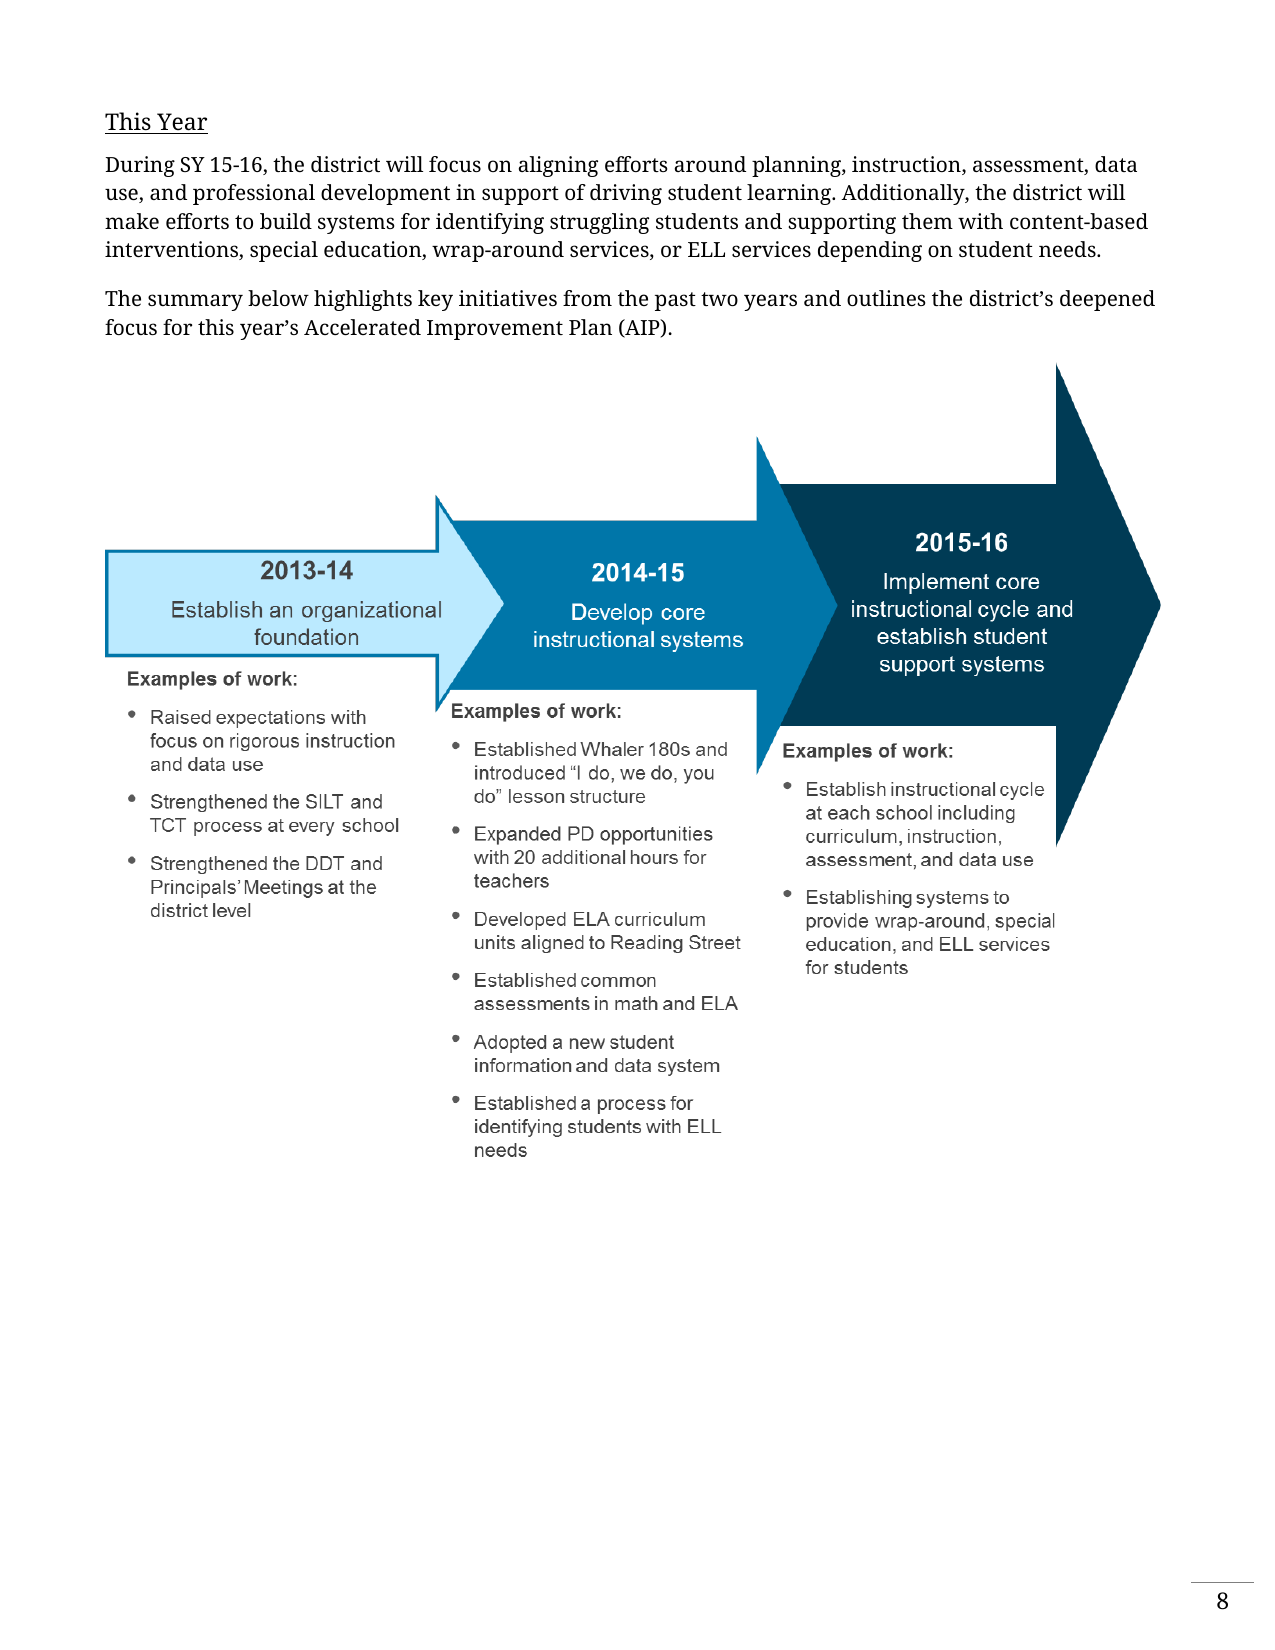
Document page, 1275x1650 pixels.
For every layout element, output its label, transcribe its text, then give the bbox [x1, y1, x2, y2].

picture [593, 564, 604, 581]
picture [960, 534, 970, 551]
picture [1026, 633, 1032, 643]
picture [931, 533, 941, 551]
picture [622, 564, 629, 581]
picture [946, 533, 952, 551]
picture [1000, 633, 1006, 643]
picture [109, 509, 503, 698]
text The summary below highlights key initiatives from the past two years and outlines the district’s deepened focus for this year’s Accelerated Improvement Plan (AIP). [105, 284, 1170, 341]
text During SY 15-16, the district will focus on aligning efforts around planning, instruction, assessment, data use, and professional development in support of driving student learning. Additionally, the district will make efforts to build systems for identifying struggling students and supporting them with content-based interventions, special education, wrap-around services, or ELL services depending on student needs. [105, 150, 1170, 264]
subtitle This Year [105, 106, 1170, 137]
picture [573, 604, 581, 619]
picture [996, 533, 1006, 551]
picture [607, 564, 618, 581]
picture [673, 564, 683, 581]
picture [105, 362, 1161, 601]
picture [582, 605, 586, 617]
picture [105, 610, 1161, 1172]
picture [634, 564, 647, 581]
picture [982, 533, 989, 551]
picture [917, 533, 927, 551]
picture [659, 564, 666, 581]
